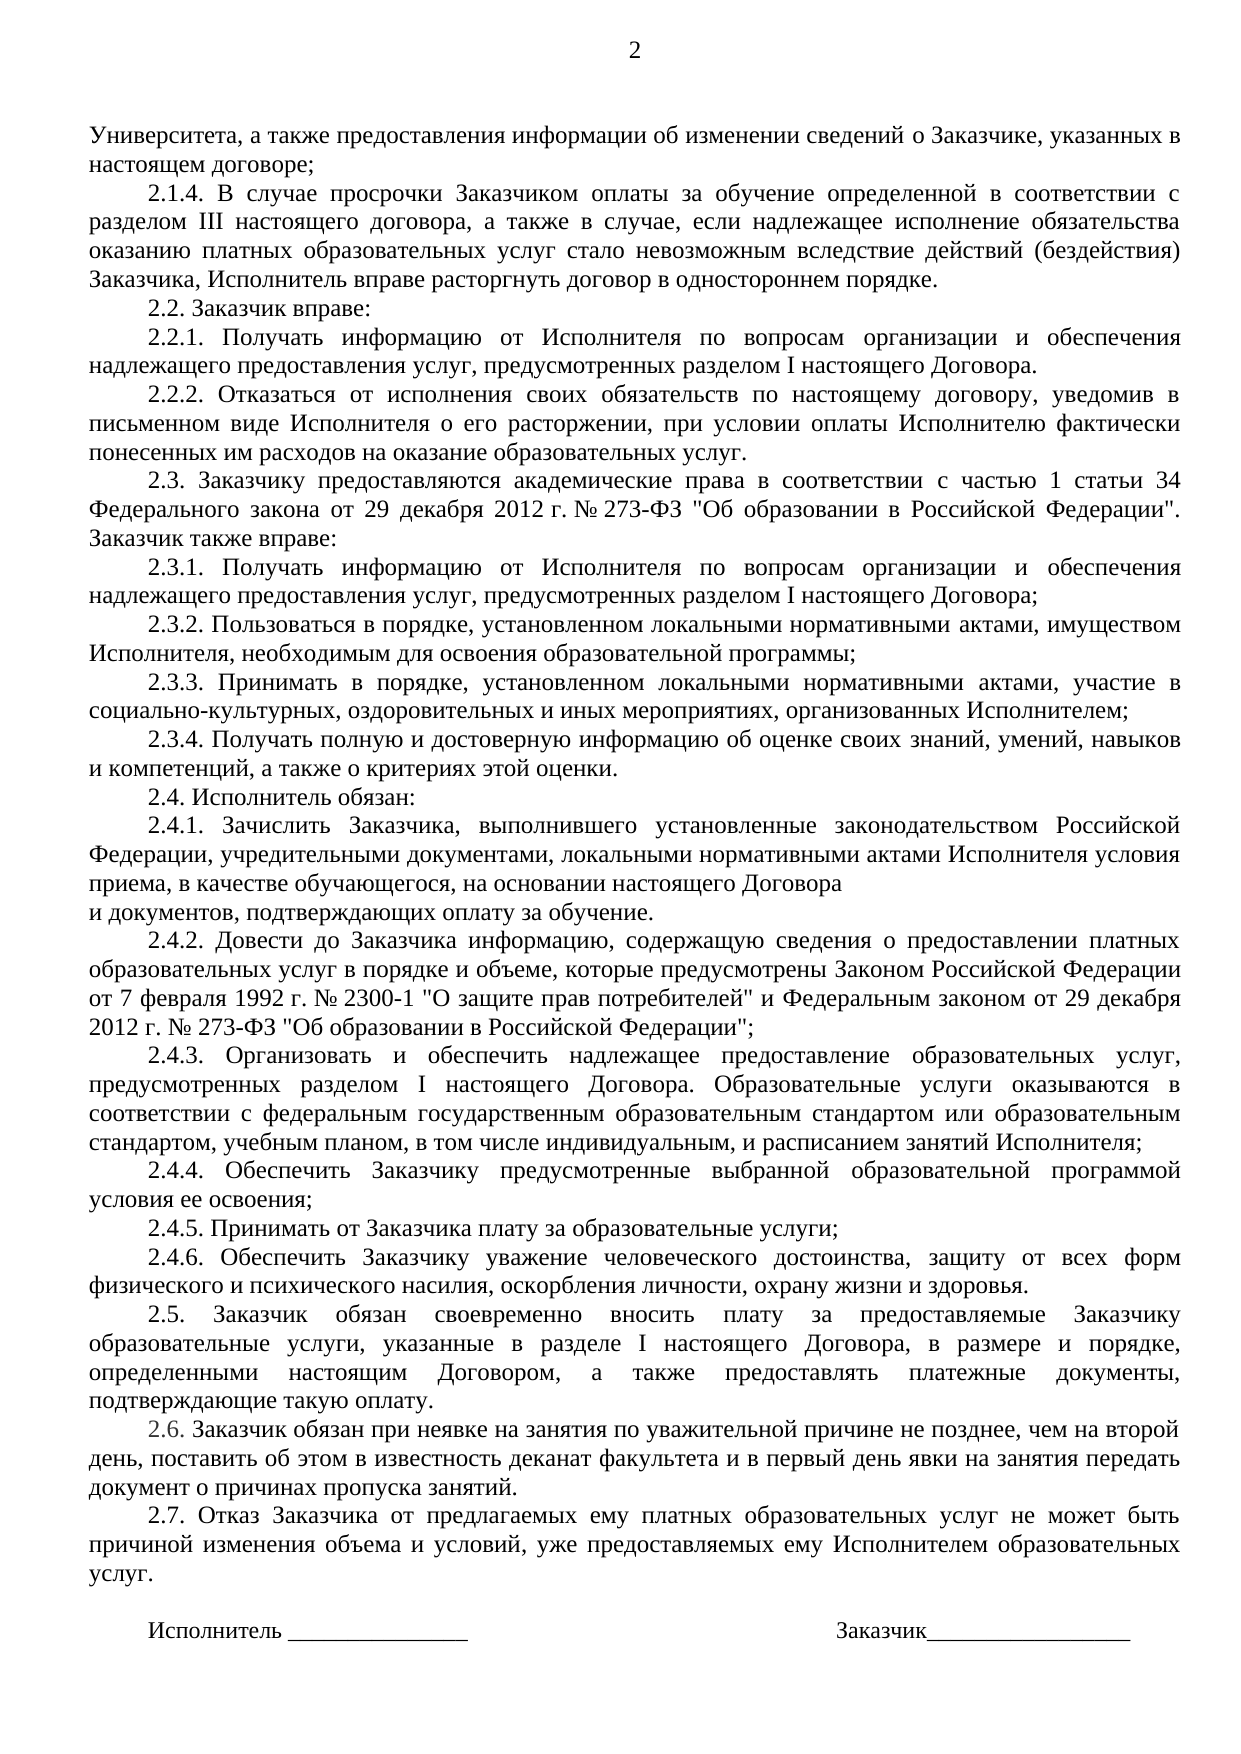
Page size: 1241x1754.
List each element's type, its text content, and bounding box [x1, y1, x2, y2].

text Университета, а также предоставления информации об изменении сведений о Заказчике, указанных в настоящем договоре; [89, 121, 1181, 178]
text 2.2.2. Отказаться от исполнения своих обязательств по настоящему договору, уведомив в письменном виде Исполнителя о его расторжении, при условии оплаты Исполнителю фактически понесенных им расходов на оказание образовательных услуг. [89, 379, 1181, 466]
text 2.6. Заказчик обязан при неявке на занятия по уважительной причине не позднее, чем на второй день, поставить об этом в известность деканат факультета и в первый день явки на занятия передать документ о причинах пропуска занятий. [89, 1414, 1181, 1501]
text 2.3.1. Получать информацию от Исполнителя по вопросам организации и обеспечения надлежащего предоставления услуг, предусмотренных разделом I настоящего Договора; [89, 552, 1181, 609]
text 2.3. Заказчику предоставляются академические права в соответствии с частью 1 статьи 34 Федерального закона от 29 декабря 2012 г. № 273-ФЗ "Об образовании в Российской Федерации". Заказчик также вправе: [89, 466, 1181, 552]
text 2.3.3. Принимать в порядке, установленном локальными нормативными актами, участие в социально-культурных, оздоровительных и иных мероприятиях, организованных Исполнителем; [89, 667, 1181, 724]
text 2.4.3. Организовать и обеспечить надлежащее предоставление образовательных услуг, предусмотренных разделом I настоящего Договора. Образовательные услуги оказываются в соответствии с федеральным государственным образовательным стандартом или образовательным стандартом, учебным планом, в том числе индивидуальным, и расписанием занятий Исполнителя; [89, 1041, 1181, 1156]
text 2.1.4. В случае просрочки Заказчиком оплаты за обучение определенной в соответствии с разделом III настоящего договора, а также в случае, если надлежащее исполнение обязательства оказанию платных образовательных услуг стало невозможным вследствие действий (бездействия) Заказчика, Исполнитель вправе расторгнуть договор в одностороннем порядке. [89, 178, 1181, 293]
text 2.3.2. Пользоваться в порядке, установленном локальными нормативными актами, имуществом Исполнителя, необходимым для освоения образовательной программы; [89, 609, 1181, 667]
text 2.4.5. Принимать от Заказчика плату за образовательные услуги; [89, 1213, 1181, 1242]
text 2.2.1. Получать информацию от Исполнителя по вопросам организации и обеспечения надлежащего предоставления услуг, предусмотренных разделом I настоящего Договора. [89, 322, 1181, 379]
text 2.4.4. Обеспечить Заказчику предусмотренные выбранной образовательной программой условия ее освоения; [89, 1156, 1181, 1213]
text Исполнитель _______________ Заказчик_________________ [89, 1616, 1181, 1644]
text 2.2. Заказчик вправе: [89, 293, 1181, 322]
text 2.4.1. Зачислить Заказчика, выполнившего установленные законодательством Российской Федерации, учредительными документами, локальными нормативными актами Исполнителя условия приема, в качестве обучающегося, на основании настоящего Договора [89, 811, 1181, 897]
text 2.7. Отказ Заказчика от предлагаемых ему платных образовательных услуг не может быть причиной изменения объема и условий, уже предоставляемых ему Исполнителем образовательных услуг. [89, 1501, 1181, 1587]
text 2.5. Заказчик обязан своевременно вносить плату за предоставляемые Заказчику образовательные услуги, указанные в разделе I настоящего Договора, в размере и порядке, определенными настоящим Договором, а также предоставлять платежные документы, подтверждающие такую оплату. [89, 1299, 1181, 1414]
text 2.4.6. Обеспечить Заказчику уважение человеческого достоинства, защиту от всех форм физического и психического насилия, оскорбления личности, охрану жизни и здоровья. [89, 1242, 1181, 1299]
text 2.3.4. Получать полную и достоверную информацию об оценке своих знаний, умений, навыков и компетенций, а также о критериях этой оценки. [89, 724, 1181, 782]
text и документов, подтверждающих оплату за обучение. [89, 897, 1181, 926]
text 2.4.2. Довести до Заказчика информацию, содержащую сведения о предоставлении платных образовательных услуг в порядке и объеме, которые предусмотрены Законом Российской Федерации от 7 февраля 1992 г. № 2300-1 "О защите прав потребителей" и Федеральным законом от 29 декабря 2012 г. № 273-ФЗ "Об образовании в Российской Федерации"; [89, 926, 1181, 1041]
text 2.4. Исполнитель обязан: [89, 782, 1181, 811]
